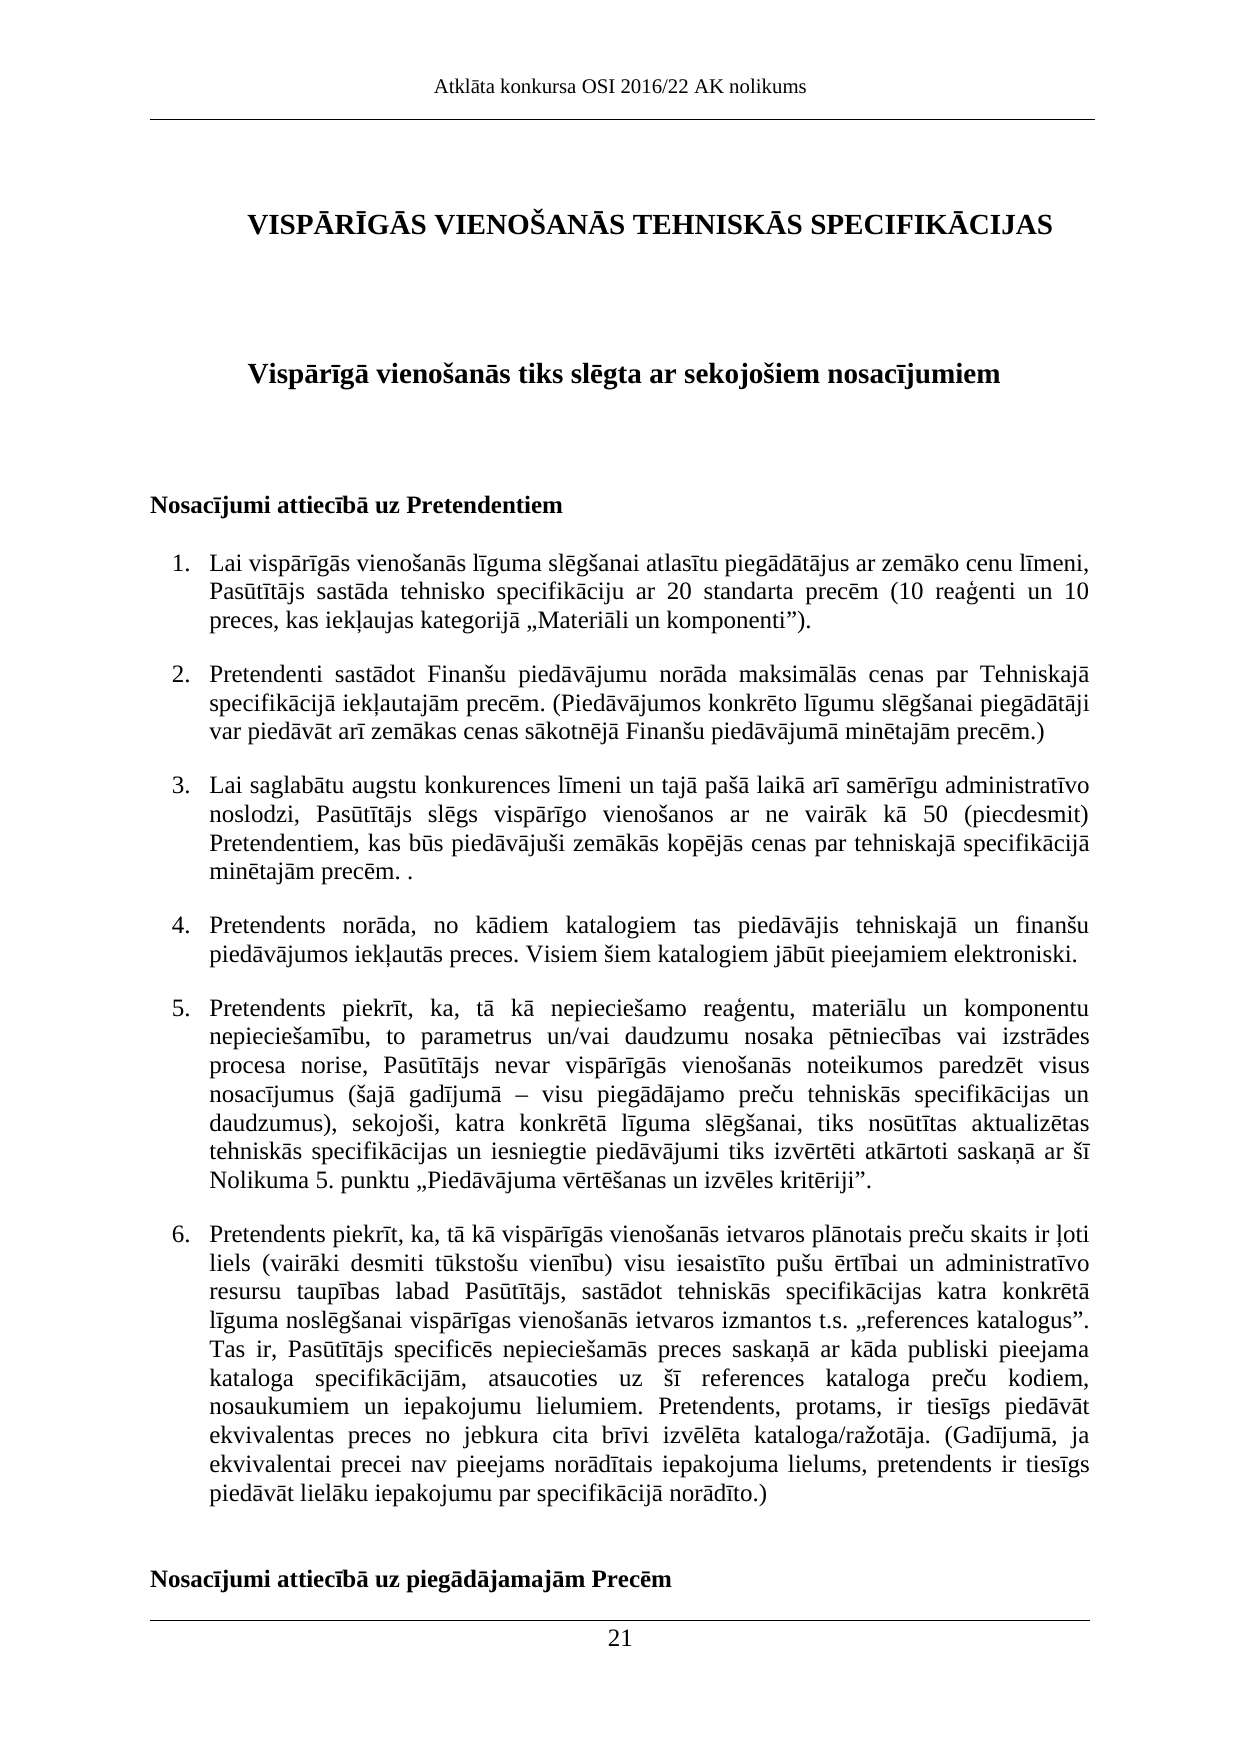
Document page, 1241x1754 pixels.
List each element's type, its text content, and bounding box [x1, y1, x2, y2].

list Nosacījumi attiecībā uz Pretendentiem [150, 490, 1098, 519]
list Lai vispārīgās vienošanās līguma slēgšanai atlasītu piegādātājus ar zemāko cenu līmeni, Pasūtītājs sastāda tehnisko specifikāciju ar 20 standarta precēm (10 reaģenti un 10 preces, kas iekļaujas kategorijā „Materiāli un komponenti”). [172, 548, 1090, 634]
list Lai saglabātu augstu konkurences līmeni un tajā pašā laikā arī samērīgu administratīvo noslodzi, Pasūtītājs slēgs vispārīgo vienošanos ar ne vairāk kā 50 (piecdesmit) Pretendentiem, kas būs piedāvājuši zemākās kopējās cenas par tehniskajā specifikācijā minētajām precēm. . [172, 770, 1090, 885]
list Vispārīgā vienošanās tiks slēgta ar sekojošiem nosacījumiem [150, 356, 1098, 389]
list Pretendenti sastādot Finanšu piedāvājumu norāda maksimālās cenas par Tehniskajā specifikācijā iekļautajām precēm. (Piedāvājumos konkrēto līgumu slēgšanai piegādātāji var piedāvāt arī zemākas cenas sākotnējā Finanšu piedāvājumā minētajām precēm.) [172, 659, 1090, 745]
list Pretendents norāda, no kādiem katalogiem tas piedāvājis tehniskajā un finanšu piedāvājumos iekļautās preces. Visiem šiem katalogiem jābūt pieejamiem elektroniski. [172, 910, 1090, 968]
list Pretendents piekrīt, ka, tā kā vispārīgās vienošanās ietvaros plānotais preču skaits ir ļoti liels (vairāki desmiti tūkstošu vienību) visu iesaistīto pušu ērtībai un administratīvo resursu taupības labad Pasūtītājs, sastādot tehniskās specifikācijas katra konkrētā līguma noslēgšanai vispārīgas vienošanās ietvaros izmantos t.s. „references katalogus”. Tas ir, Pasūtītājs specificēs nepieciešamās preces saskaņā ar kāda publiski pieejama kataloga specifikācijām, atsaucoties uz šī references kataloga preču kodiem, nosaukumiem un iepakojumu lielumiem. Pretendents, protams, ir tiesīgs piedāvāt ekvivalentas preces no jebkura cita brīvi izvēlēta kataloga/ražotāja. (Gadījumā, ja ekvivalentai precei nav pieejams norādītais iepakojuma lielums, pretendents ir tiesīgs piedāvāt lielāku iepakojumu par specifikācijā norādīto.) [172, 1219, 1090, 1506]
list Pretendents piekrīt, ka, tā kā nepieciešamo reaģentu, materiālu un komponentu nepieciešamību, to parametrus un/vai daudzumu nosaka pētniecības vai izstrādes procesa norise, Pasūtītājs nevar vispārīgās vienošanās noteikumos paredzēt visus nosacījumus (šajā gadījumā – visu piegādājamo preču tehniskās specifikācijas un daudzumus), sekojoši, katra konkrētā līguma slēgšanai, tiks nosūtītas aktualizētas tehniskās specifikācijas un iesniegtie piedāvājumi tiks izvērtēti atkārtoti saskaņā ar šī Nolikuma 5. punktu „Piedāvājuma vērtēšanas un izvēles kritēriji”. [172, 993, 1090, 1194]
text Nosacījumi attiecībā uz piegādājamajām Precēm [150, 1564, 1090, 1593]
subtitle VISPĀRĪGĀS VIENOŠANĀS tehniskās specifikācijas [210, 207, 1090, 241]
